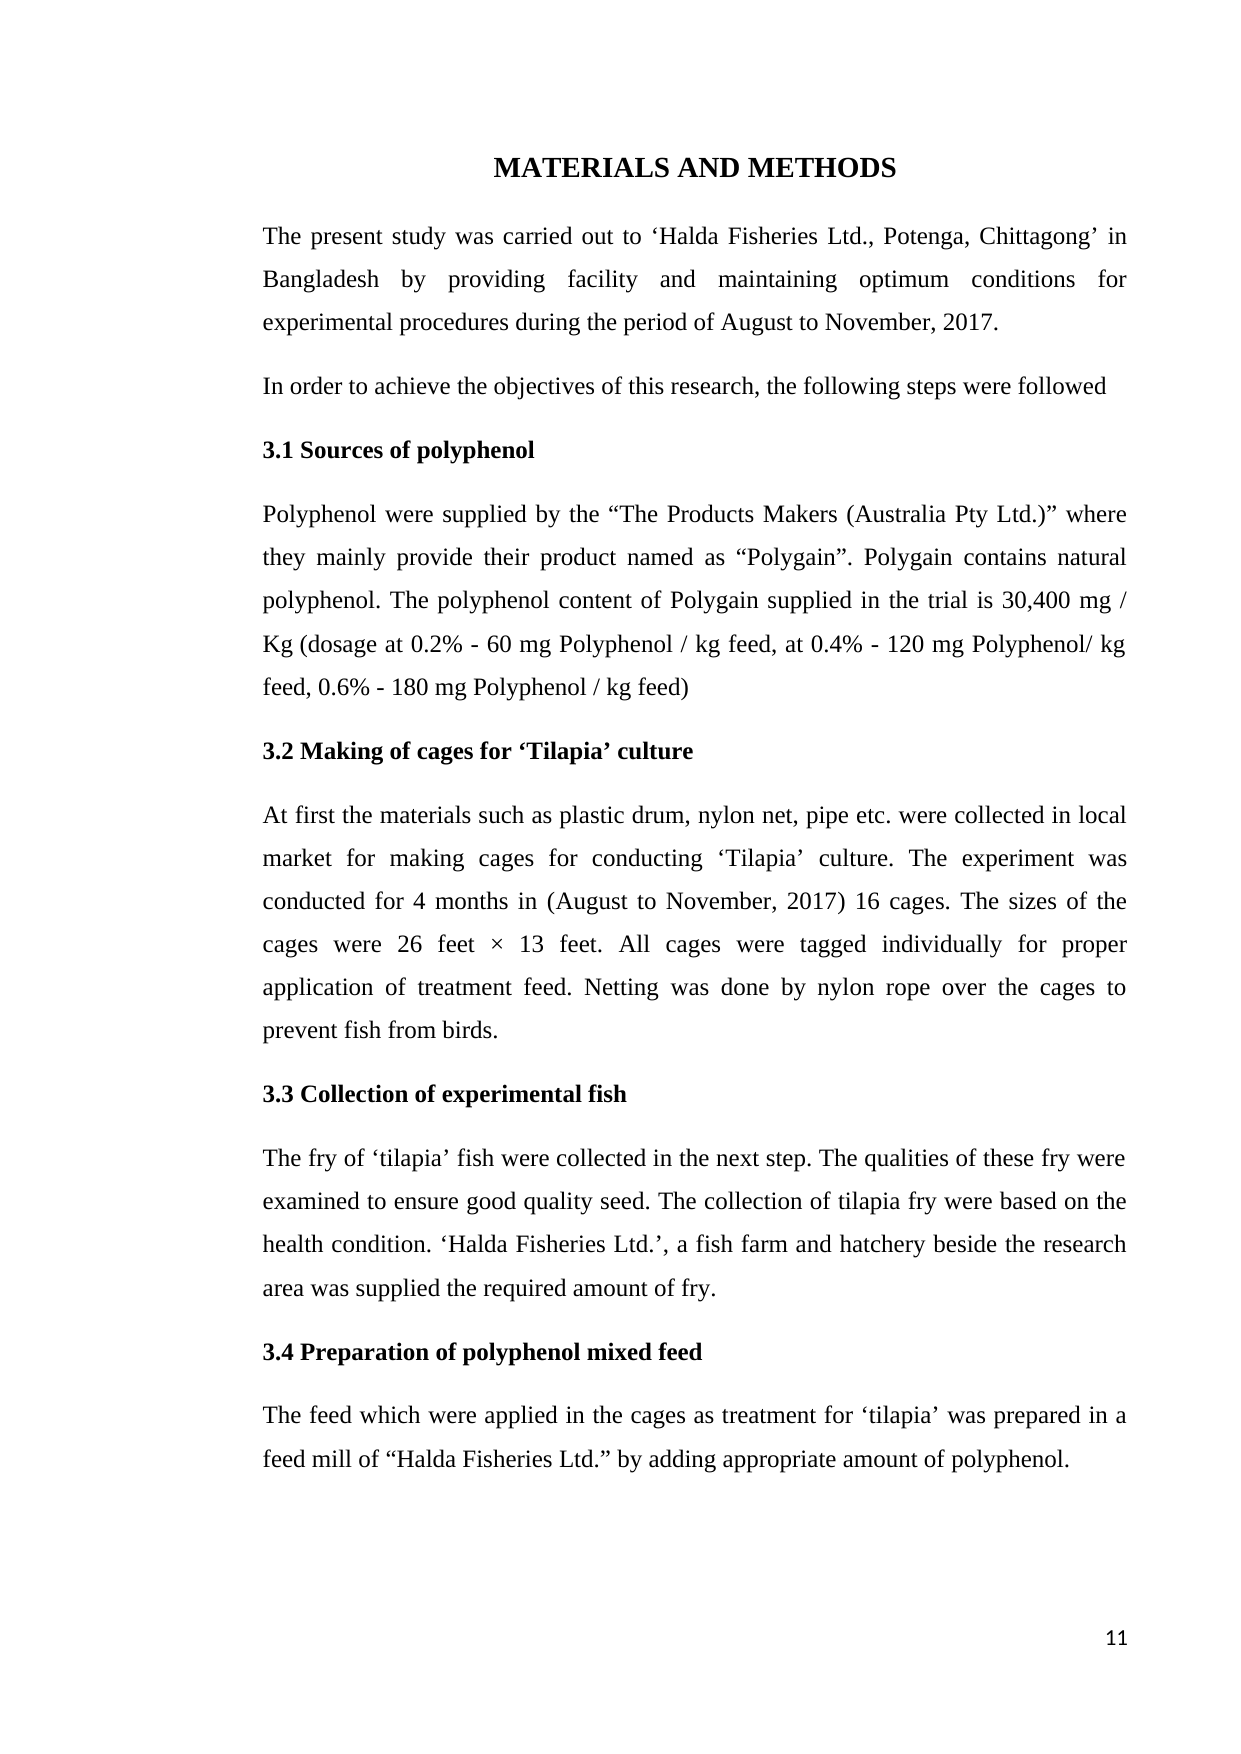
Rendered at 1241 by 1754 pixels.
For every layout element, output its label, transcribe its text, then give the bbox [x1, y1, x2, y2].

text The fry of ‘tilapia’ fish were collected in the next step. The qualities of these fry were examined to ensure good quality seed. The collection of tilapia fry were based on the health condition. ‘Halda Fisheries Ltd.’, a fish farm and hatchery beside the research area was supplied the required amount of fry. [262, 1143, 1128, 1301]
text Polyphenol were supplied by the “The Products Makers (Australia Pty Ltd.)” where they mainly provide their product named as “Polygain”. Polygain contains natural polyphenol. The polyphenol content of Polygain supplied in the trial is 30,400 mg / Kg (dosage at 0.2% - 60 mg Polyphenol / kg feed, at 0.4% - 120 mg Polyphenol/ kg feed, 0.6% - 180 mg Polyphenol / kg feed) [262, 499, 1128, 701]
text 3.1 Sources of polyphenol [262, 435, 1128, 464]
text 3.3 Collection of experimental fish [262, 1079, 1128, 1108]
text The feed which were applied in the cages as treatment for ‘tilapia’ was prepared in a feed mill of “Halda Fisheries Ltd.” by adding appropriate amount of polyphenol. [262, 1401, 1128, 1472]
text 3.2 Making of cages for ‘Tilapia’ culture [262, 736, 1128, 764]
text MATERIALS AND METHODS [262, 150, 1128, 183]
text The present study was carried out to ‘Halda Fisheries Ltd., Potenga, Chittagong’ in Bangladesh by providing facility and maintaining optimum conditions for experimental procedures during the period of August to November, 2017. [262, 221, 1128, 336]
text 3.4 Preparation of polyphenol mixed feed [262, 1337, 1128, 1365]
text In order to achieve the objectives of this research, the following steps were followed [262, 371, 1128, 400]
text At first the materials such as plastic drum, nylon net, pipe etc. were collected in local market for making cages for conducting ‘Tilapia’ culture. The experiment was conducted for 4 months in (August to November, 2017) 16 cages. The sizes of the cages were 26 feet × 13 feet. All cages were tagged individually for proper application of treatment feed. Netting was done by nylon rope over the cages to prevent fish from birds. [262, 800, 1128, 1044]
